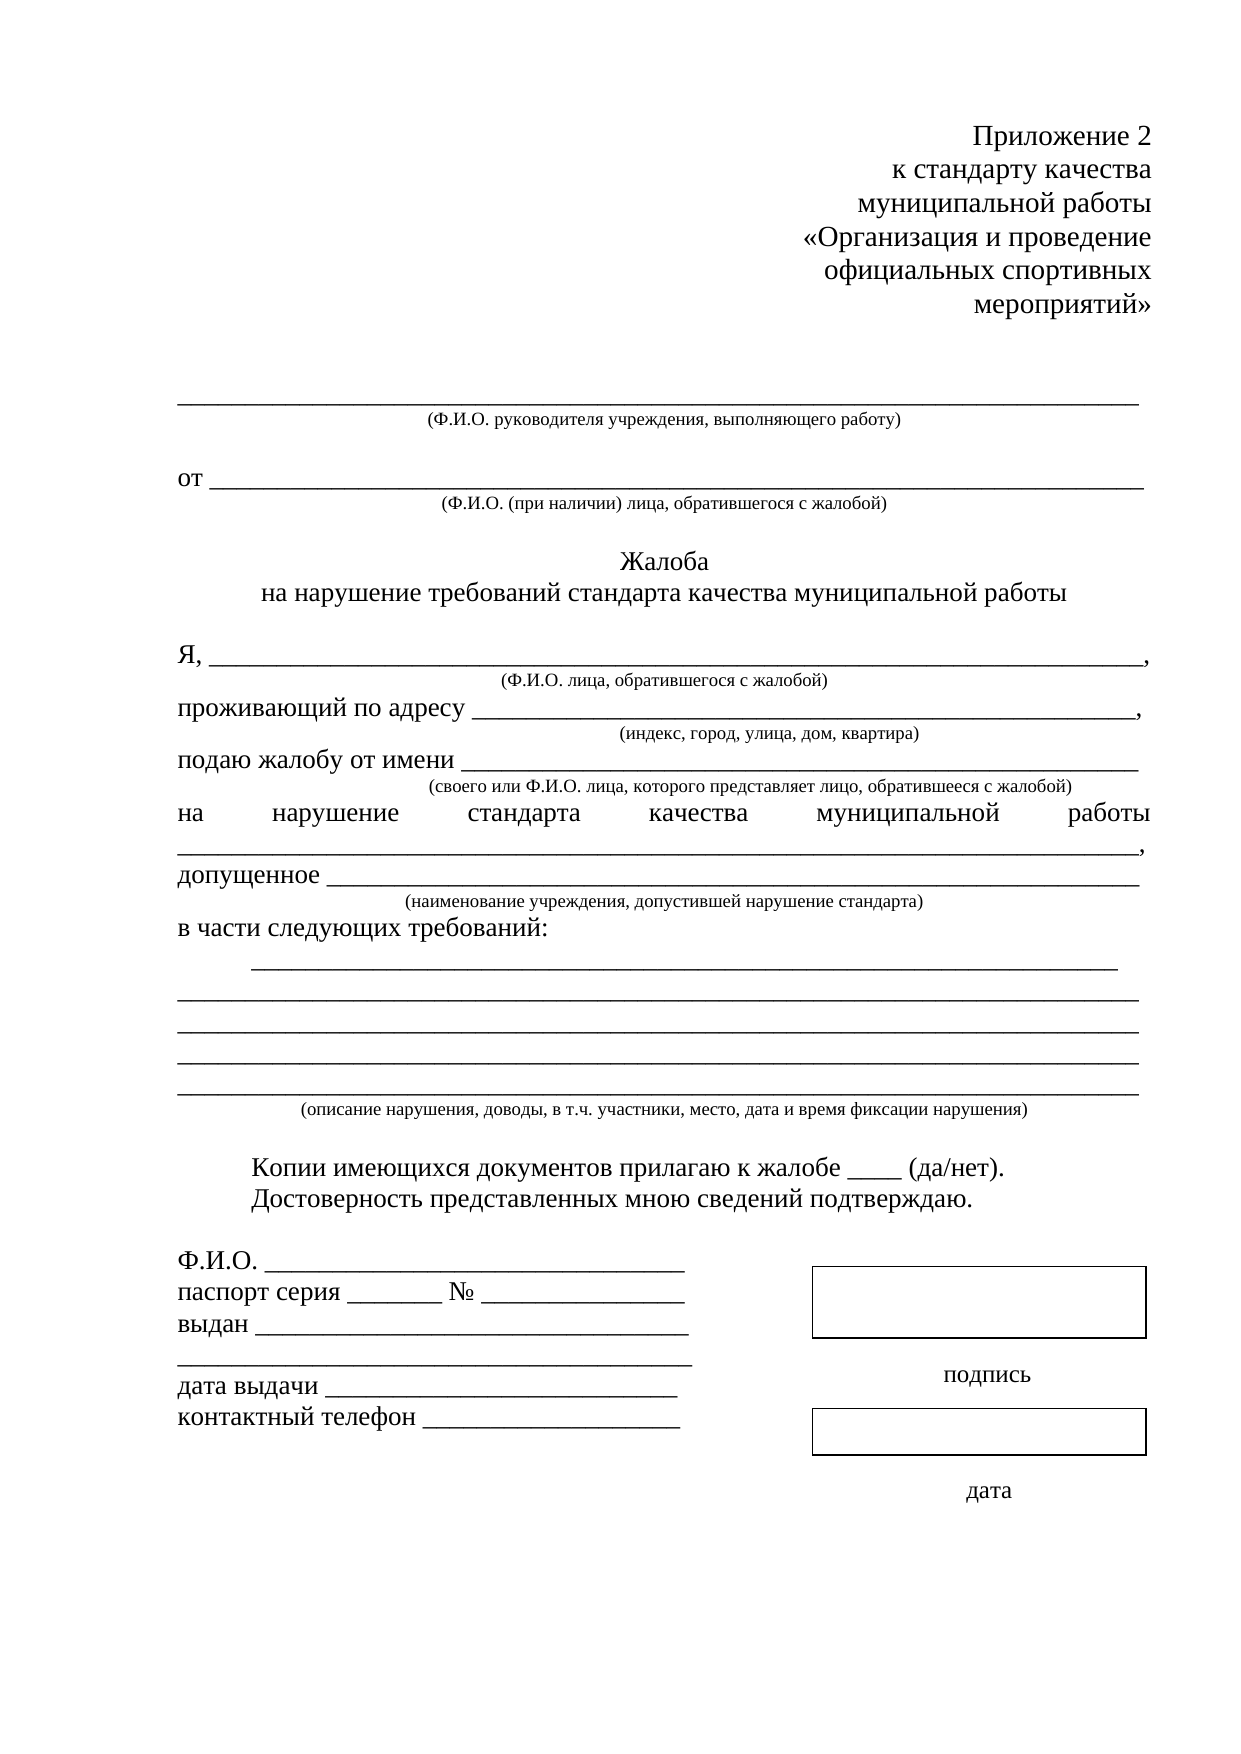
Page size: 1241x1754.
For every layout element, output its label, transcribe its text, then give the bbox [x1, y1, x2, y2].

text (индекс, город, улица, дом, квартира) [177, 722, 1152, 744]
text подаю жалобу от имени __________________________________________________ [177, 744, 1152, 775]
text допущенное ____________________________________________________________ [177, 859, 1152, 890]
text от _____________________________________________________________________ [177, 461, 1152, 492]
text муниципальной работы [177, 185, 1152, 219]
text Приложение 2 [177, 118, 1152, 152]
text _______________________________________________________________________ [177, 1036, 1152, 1067]
text на нарушение стандарта качества муниципальной работы _______________________________________________________________________, [177, 796, 1152, 859]
text ________________________________________________________________ [177, 942, 1152, 974]
text паспорт серия _______ № _______________ [177, 1276, 812, 1307]
text Достоверность представленных мною сведений подтверждаю. [177, 1182, 1152, 1213]
text контактный телефон ___________________ [177, 1400, 1152, 1431]
text выдан ________________________________ [177, 1307, 812, 1338]
text в части следующих требований: [177, 911, 1152, 942]
text «Организация и проведение [177, 219, 1152, 252]
text (описание нарушения, доводы, в т.ч. участники, место, дата и время фиксации нарушения) [177, 1098, 1152, 1120]
text _______________________________________________________________________ [177, 974, 1152, 1005]
text Копии имеющихся документов прилагаю к жалобе ____ (да/нет). [177, 1151, 1152, 1182]
text проживающий по адресу _________________________________________________, [177, 691, 1152, 722]
text ______________________________________ [177, 1338, 1152, 1369]
text (Ф.И.О. лица, обратившегося с жалобой) [177, 669, 1152, 691]
text (наименование учреждения, допустившей нарушение стандарта) [177, 890, 1152, 911]
text (Ф.И.О. руководителя учреждения, выполняющего работу) [177, 408, 1152, 430]
text _______________________________________________________________________ [177, 377, 1152, 408]
text на нарушение требований стандарта качества муниципальной работы [177, 576, 1152, 607]
text (Ф.И.О. (при наличии) лица, обратившегося с жалобой) [177, 492, 1152, 514]
text Ф.И.О. _______________________________ [177, 1244, 1152, 1276]
text официальных спортивных [177, 252, 1152, 286]
text _______________________________________________________________________ [177, 1005, 1152, 1036]
text к стандарту качества [177, 152, 1152, 185]
text (своего или Ф.И.О. лица, которого представляет лицо, обратившееся с жалобой) [177, 775, 1152, 796]
text Жалоба [177, 545, 1152, 576]
text мероприятий» [177, 286, 1152, 319]
text Я, _____________________________________________________________________, [177, 638, 1152, 669]
text дата выдачи __________________________ [177, 1369, 1152, 1400]
text _______________________________________________________________________ [177, 1067, 1152, 1098]
